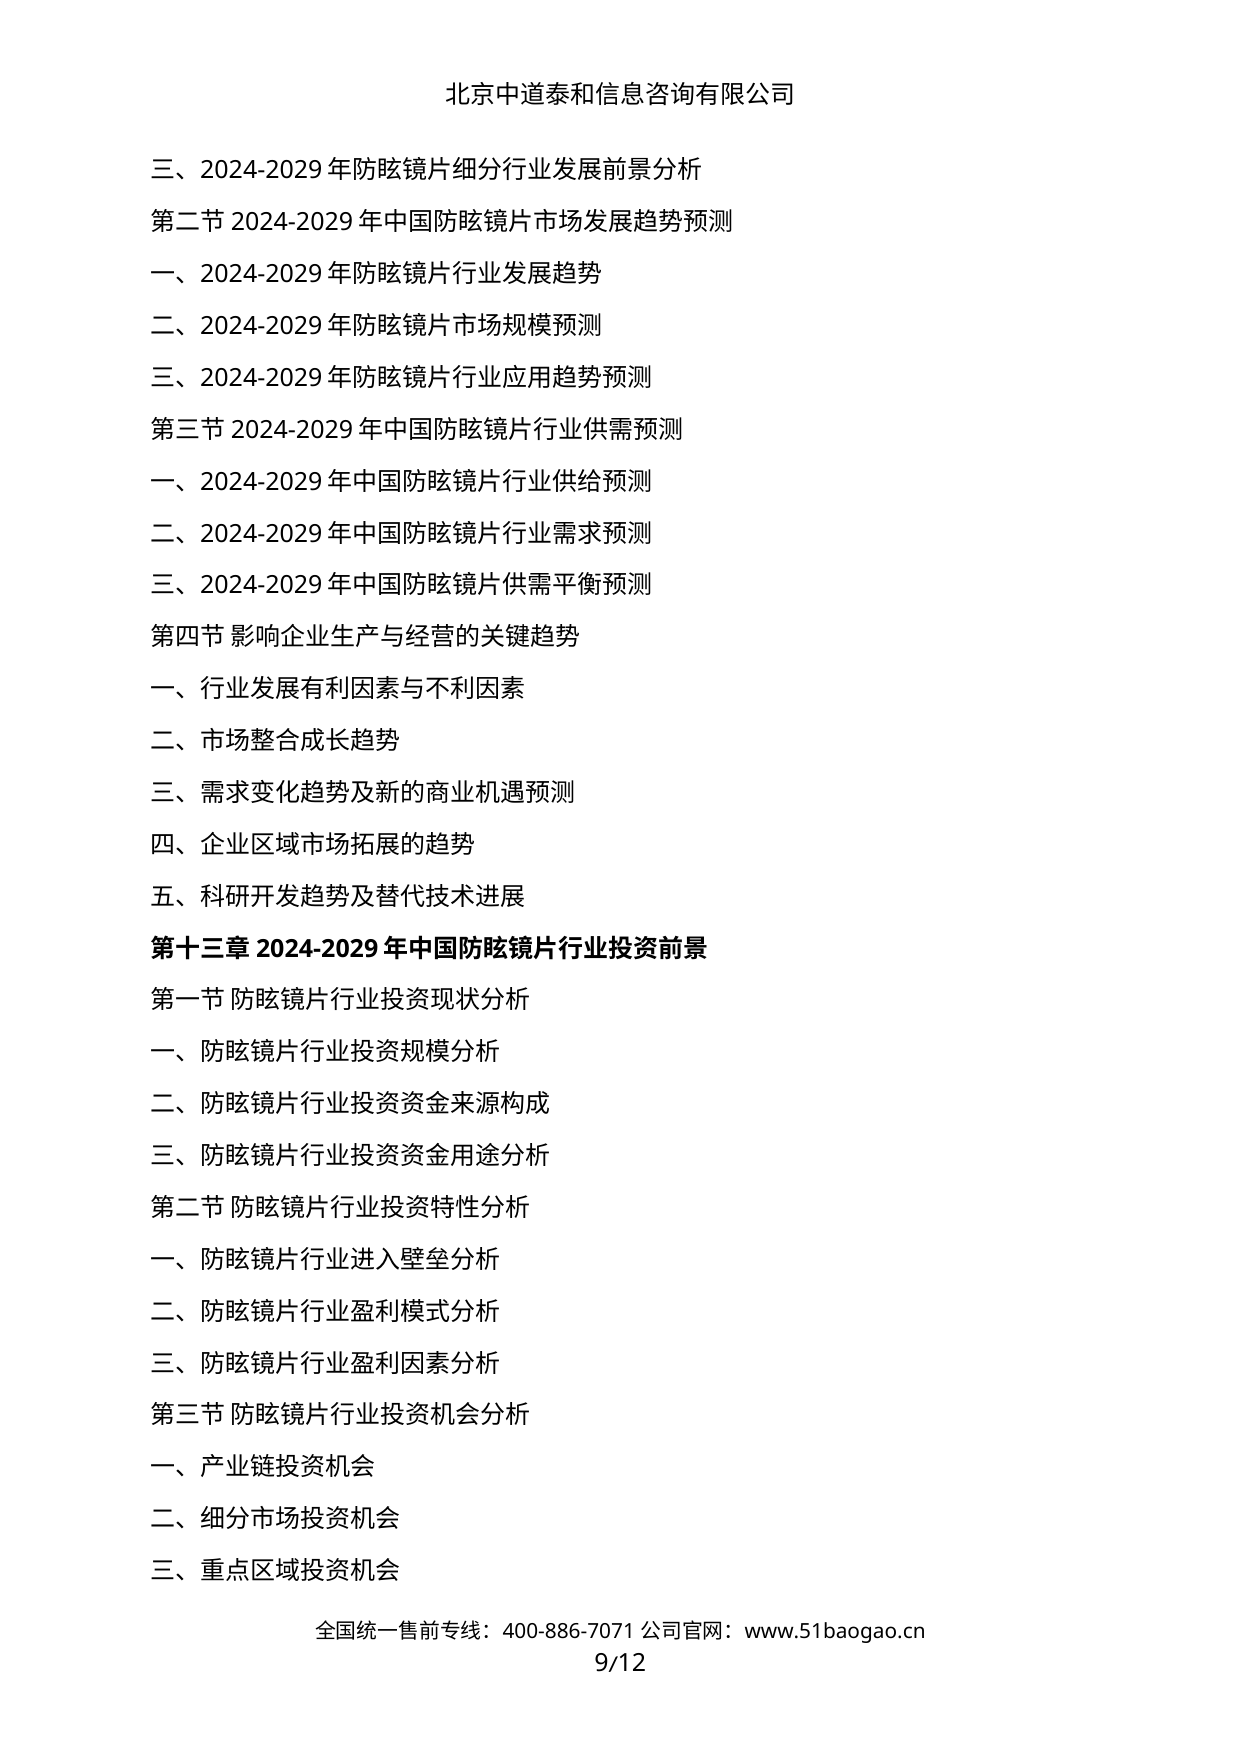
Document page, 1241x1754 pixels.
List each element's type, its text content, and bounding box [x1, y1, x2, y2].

text 一、行业发展有利因素与不利因素 [150, 669, 1090, 705]
text 一、防眩镜片行业进入壁垒分析 [150, 1239, 1090, 1276]
text 一、产业链投资机会 [150, 1447, 1090, 1483]
text 第二节 2024-2029年中国防眩镜片市场发展趋势预测 [150, 202, 1090, 238]
text 二、2024-2029年防眩镜片市场规模预测 [150, 306, 1090, 342]
text 第二节 防眩镜片行业投资特性分析 [150, 1187, 1090, 1224]
text 第十三章 2024-2029年中国防眩镜片行业投资前景 [150, 928, 1090, 964]
text 三、需求变化趋势及新的商业机遇预测 [150, 772, 1090, 809]
text 第一节 防眩镜片行业投资现状分析 [150, 980, 1090, 1016]
text 三、防眩镜片行业盈利因素分析 [150, 1343, 1090, 1379]
text 二、细分市场投资机会 [150, 1499, 1090, 1535]
text 第四节 影响企业生产与经营的关键趋势 [150, 617, 1090, 653]
text 第三节 2024-2029年中国防眩镜片行业供需预测 [150, 409, 1090, 446]
text 第三节 防眩镜片行业投资机会分析 [150, 1395, 1090, 1431]
text 四、企业区域市场拓展的趋势 [150, 824, 1090, 861]
text 三、2024-2029年防眩镜片行业应用趋势预测 [150, 357, 1090, 394]
text 一、2024-2029年中国防眩镜片行业供给预测 [150, 461, 1090, 497]
text 三、2024-2029年防眩镜片细分行业发展前景分析 [150, 150, 1090, 186]
text 一、2024-2029年防眩镜片行业发展趋势 [150, 254, 1090, 290]
text 二、市场整合成长趋势 [150, 721, 1090, 757]
text 二、防眩镜片行业投资资金来源构成 [150, 1084, 1090, 1120]
text 三、重点区域投资机会 [150, 1551, 1090, 1587]
text 二、防眩镜片行业盈利模式分析 [150, 1291, 1090, 1327]
text 五、科研开发趋势及替代技术进展 [150, 876, 1090, 912]
text 三、防眩镜片行业投资资金用途分析 [150, 1136, 1090, 1172]
text 一、防眩镜片行业投资规模分析 [150, 1032, 1090, 1068]
text 三、2024-2029年中国防眩镜片供需平衡预测 [150, 565, 1090, 601]
text 二、2024-2029年中国防眩镜片行业需求预测 [150, 513, 1090, 549]
